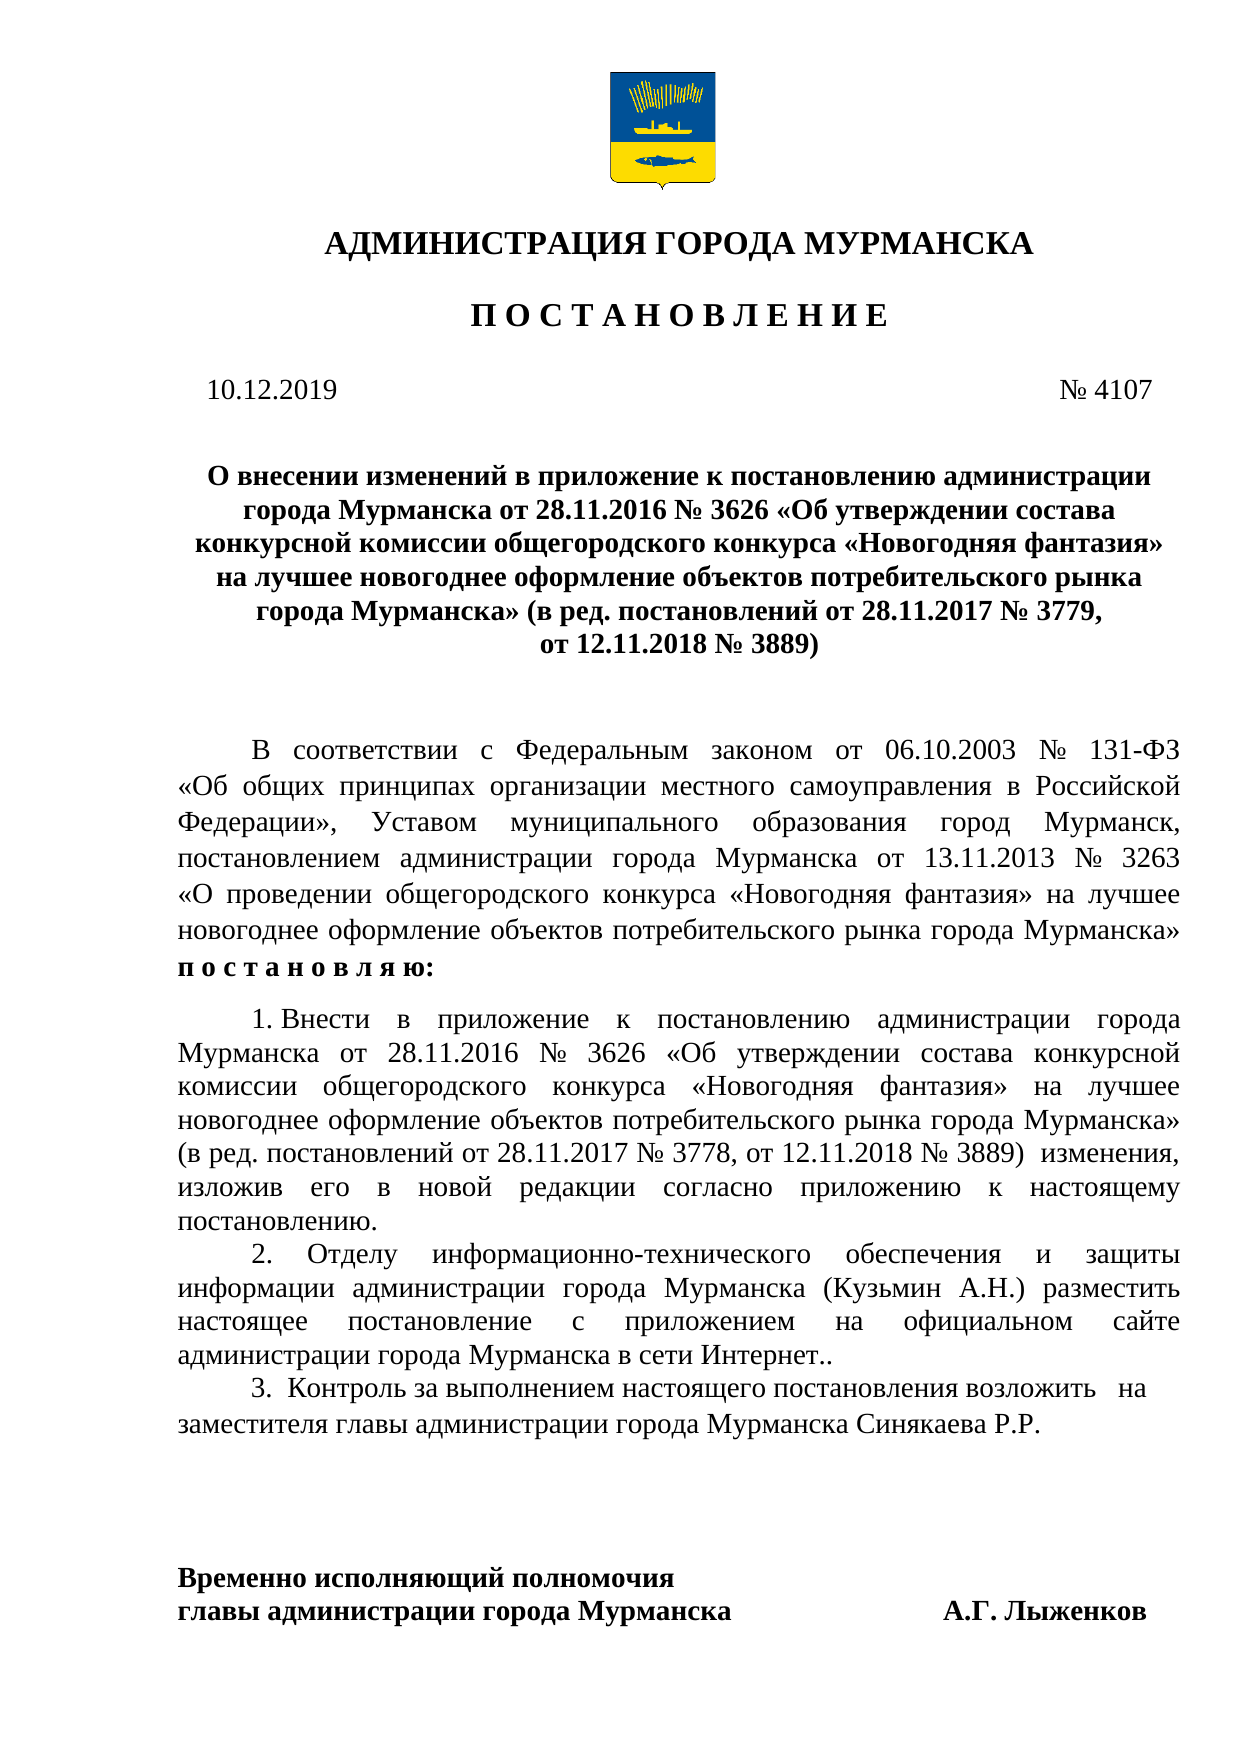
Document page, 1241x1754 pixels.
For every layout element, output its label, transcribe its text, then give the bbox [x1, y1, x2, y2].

picture [610, 72, 716, 190]
text В соответствии с Федеральным законом от 06.10.2003 № 131-ФЗ «Об общих принципах организации местного самоуправления в Российской Федерации», Уставом муниципального образования город Мурманск, постановлением администрации города Мурманска от 13.11.2013 № 3263 «О проведении общегородского конкурса «Новогодняя фантазия» на лучшее новогоднее оформление объектов потребительского рынка города Мурманска» п о с т а н о в л я ю: [177, 732, 1181, 982]
text 10.12.2019 № 4107 [177, 372, 1181, 406]
text АДМИНИСТРАЦИЯ ГОРОДА МУРМАНСКА [177, 223, 1181, 262]
text 3. Контроль за выполнением настоящего постановления возложить на заместителя главы администрации города Мурманска Синякаева Р.Р. [177, 1370, 1181, 1440]
text 2. Отделу информационно-технического обеспечения и защиты информации администрации города Мурманска (Кузьмин А.Н.) разместить настоящее постановление с приложением на официальном сайте администрации города Мурманска в сети Интернет.. [177, 1236, 1181, 1370]
text О внесении изменений в приложение к постановлению администрации города Мурманска от 28.11.2016 № 3626 «Об утверждении состава конкурсной комиссии общегородского конкурса «Новогодняя фантазия» на лучшее новогоднее оформление объектов потребительского рынка города Мурманска» (в ред. постановлений от 28.11.2017 № 3779, [177, 458, 1181, 626]
text от 12.11.2018 № 3889) [177, 626, 1181, 660]
list Внести в приложение к постановлению администрации города Мурманска от 28.11.2016 № 3626 «Об утверждении состава конкурсной комиссии общегородского конкурса «Новогодняя фантазия» на лучшее новогоднее оформление объектов потребительского рынка города Мурманска» (в ред. постановлений от 28.11.2017 № 3778, от 12.11.2018 № 3889) изменения, изложив его в новой редакции согласно приложению к настоящему постановлению. [177, 1001, 1181, 1236]
text главы администрации города Мурманска А.Г. Лыженков [177, 1593, 1181, 1627]
text Временно исполняющий полномочия [177, 1560, 1181, 1593]
text П О С Т А Н О В Л Е Н И Е [177, 295, 1181, 334]
